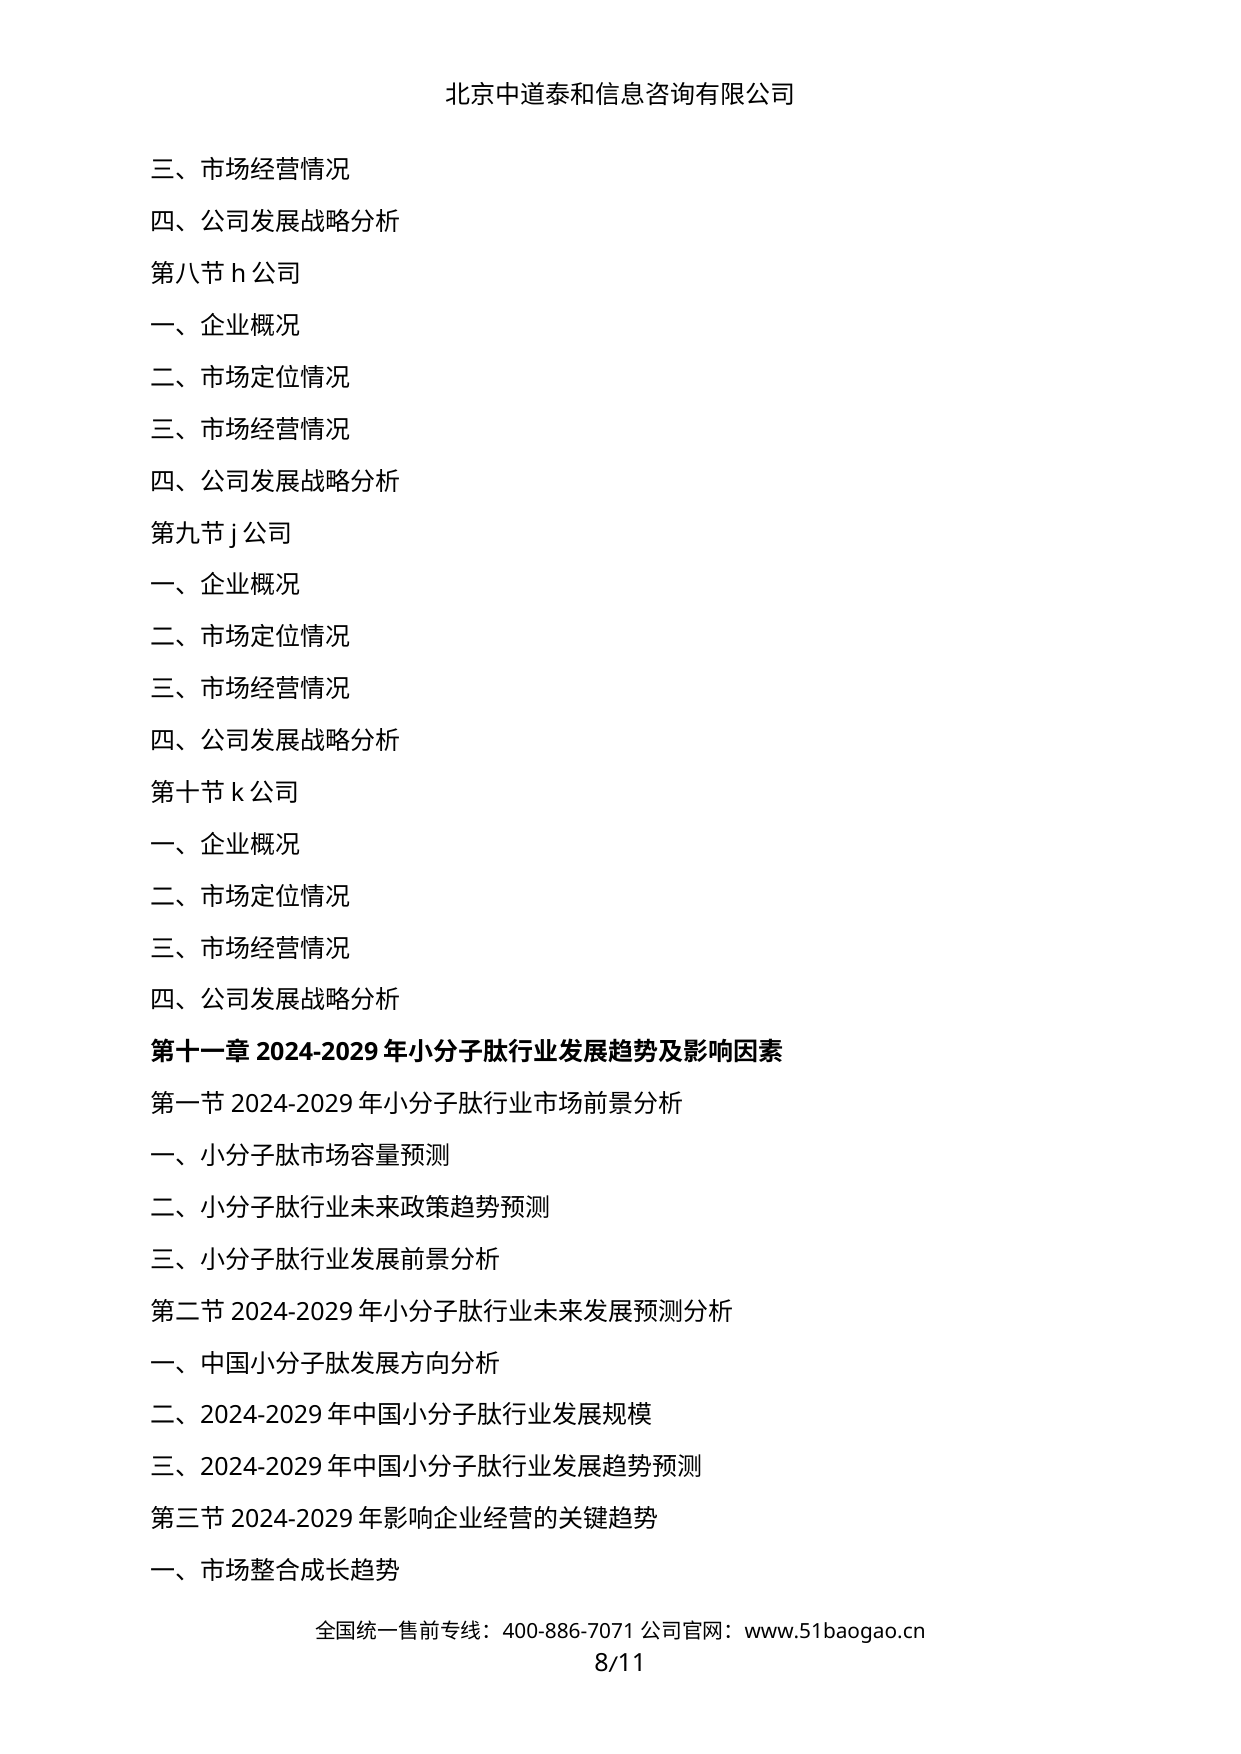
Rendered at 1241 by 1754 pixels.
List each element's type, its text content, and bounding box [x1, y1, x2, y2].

text 一、小分子肽市场容量预测 [150, 1136, 1090, 1172]
text 三、市场经营情况 [150, 928, 1090, 964]
text 四、公司发展战略分析 [150, 461, 1090, 497]
text 第一节 2024-2029年小分子肽行业市场前景分析 [150, 1084, 1090, 1120]
text 三、市场经营情况 [150, 150, 1090, 186]
text 三、2024-2029年中国小分子肽行业发展趋势预测 [150, 1447, 1090, 1483]
text 一、企业概况 [150, 565, 1090, 601]
text 三、小分子肽行业发展前景分析 [150, 1239, 1090, 1276]
text 四、公司发展战略分析 [150, 721, 1090, 757]
text 第十节 k公司 [150, 772, 1090, 809]
text 四、公司发展战略分析 [150, 202, 1090, 238]
text 第三节 2024-2029年影响企业经营的关键趋势 [150, 1499, 1090, 1535]
text 一、中国小分子肽发展方向分析 [150, 1343, 1090, 1379]
text 第二节 2024-2029年小分子肽行业未来发展预测分析 [150, 1291, 1090, 1327]
text 一、企业概况 [150, 824, 1090, 861]
text 二、2024-2029年中国小分子肽行业发展规模 [150, 1395, 1090, 1431]
text 一、企业概况 [150, 306, 1090, 342]
text 二、市场定位情况 [150, 617, 1090, 653]
text 二、小分子肽行业未来政策趋势预测 [150, 1187, 1090, 1224]
text 四、公司发展战略分析 [150, 980, 1090, 1016]
text 一、市场整合成长趋势 [150, 1551, 1090, 1587]
text 三、市场经营情况 [150, 669, 1090, 705]
text 三、市场经营情况 [150, 409, 1090, 446]
text 二、市场定位情况 [150, 357, 1090, 394]
text 二、市场定位情况 [150, 876, 1090, 912]
text 第十一章 2024-2029年小分子肽行业发展趋势及影响因素 [150, 1032, 1090, 1068]
text 第八节 h公司 [150, 254, 1090, 290]
text 第九节 j公司 [150, 513, 1090, 549]
